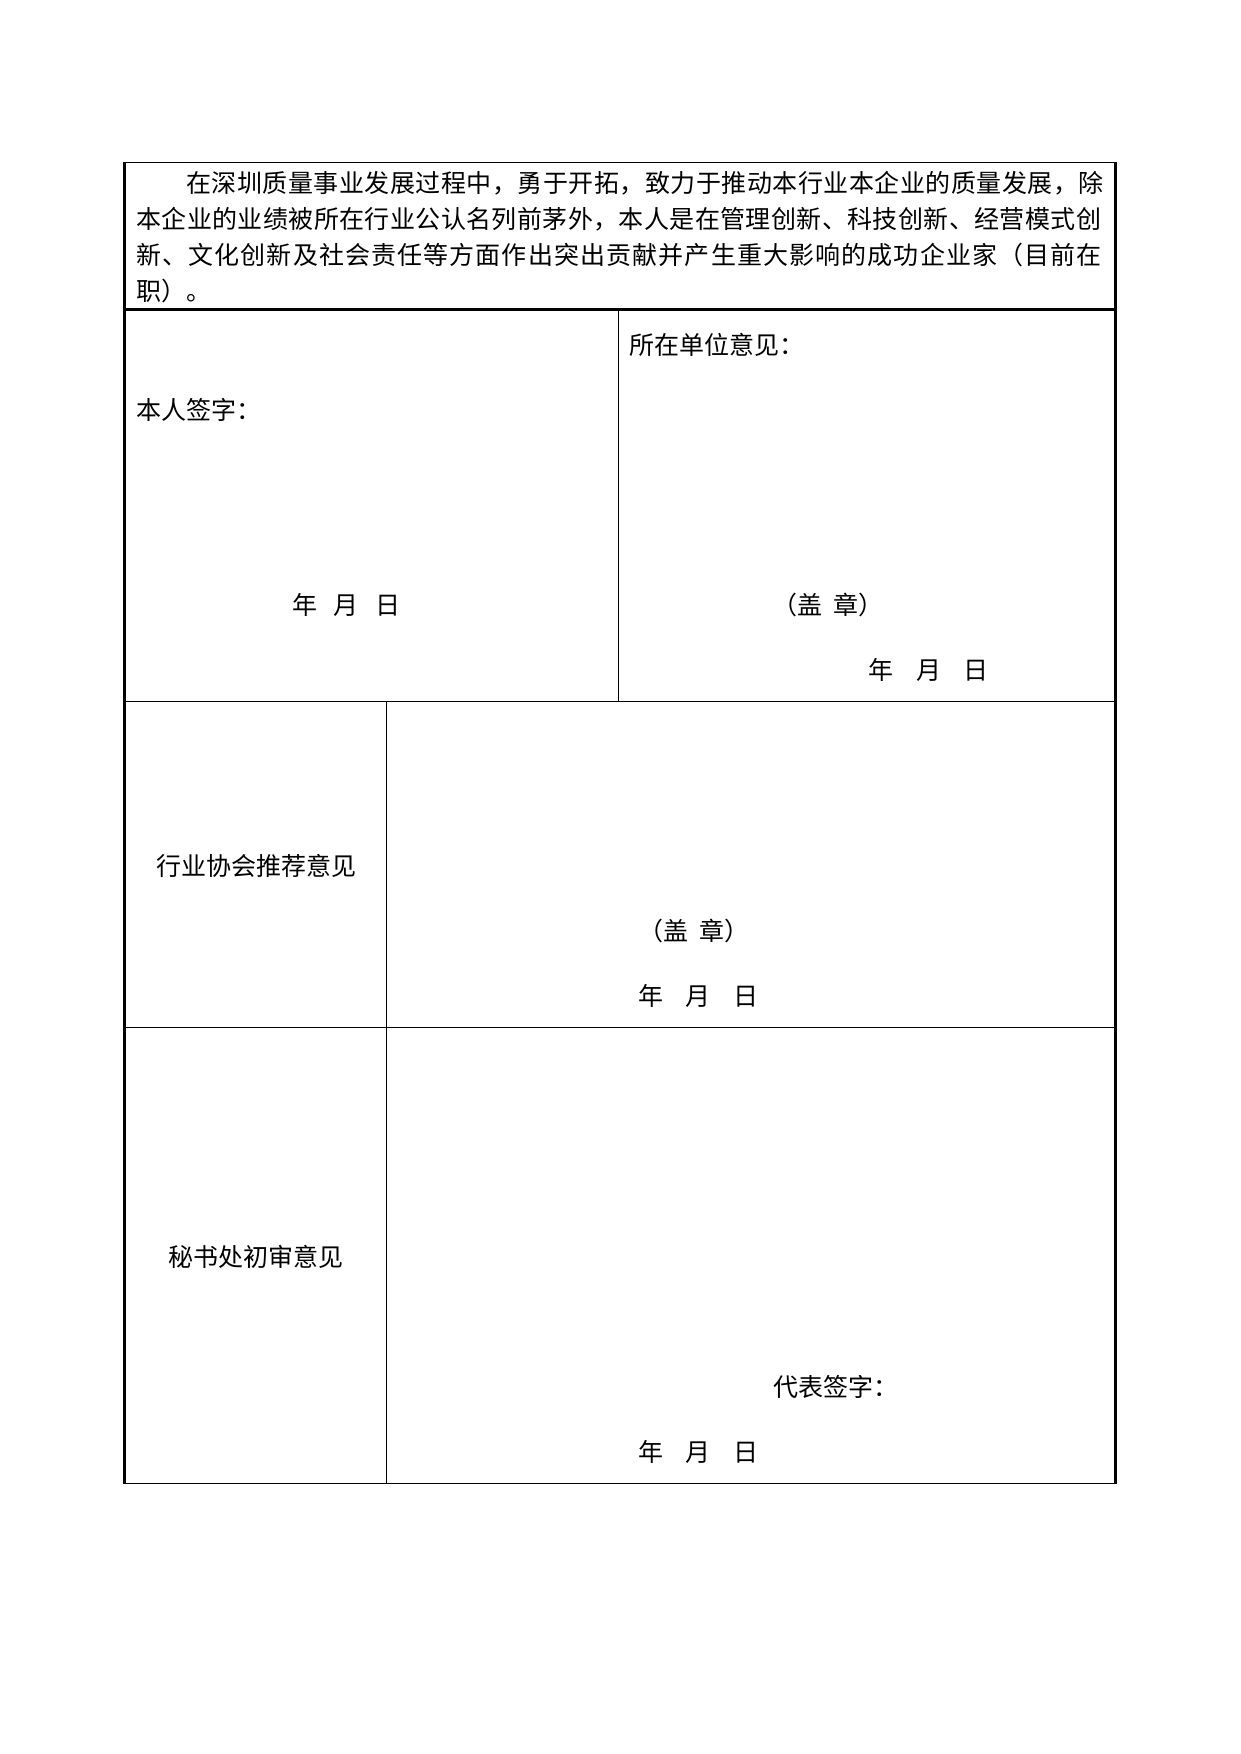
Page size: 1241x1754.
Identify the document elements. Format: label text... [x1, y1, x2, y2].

table_cell 秘书处初审意见 [126, 1028, 386, 1483]
table_cell （盖 章） 年 月 日 [387, 702, 1114, 1027]
table_cell 本人签字： 年 月 日 [126, 311, 618, 701]
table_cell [126, 163, 1114, 308]
table_cell 行业协会推荐意见 [126, 702, 386, 1027]
table_cell 所在单位意见： （盖 章） 年 月 日 [619, 311, 1114, 701]
table_cell 代表签字： 年 月 日 [387, 1028, 1114, 1483]
